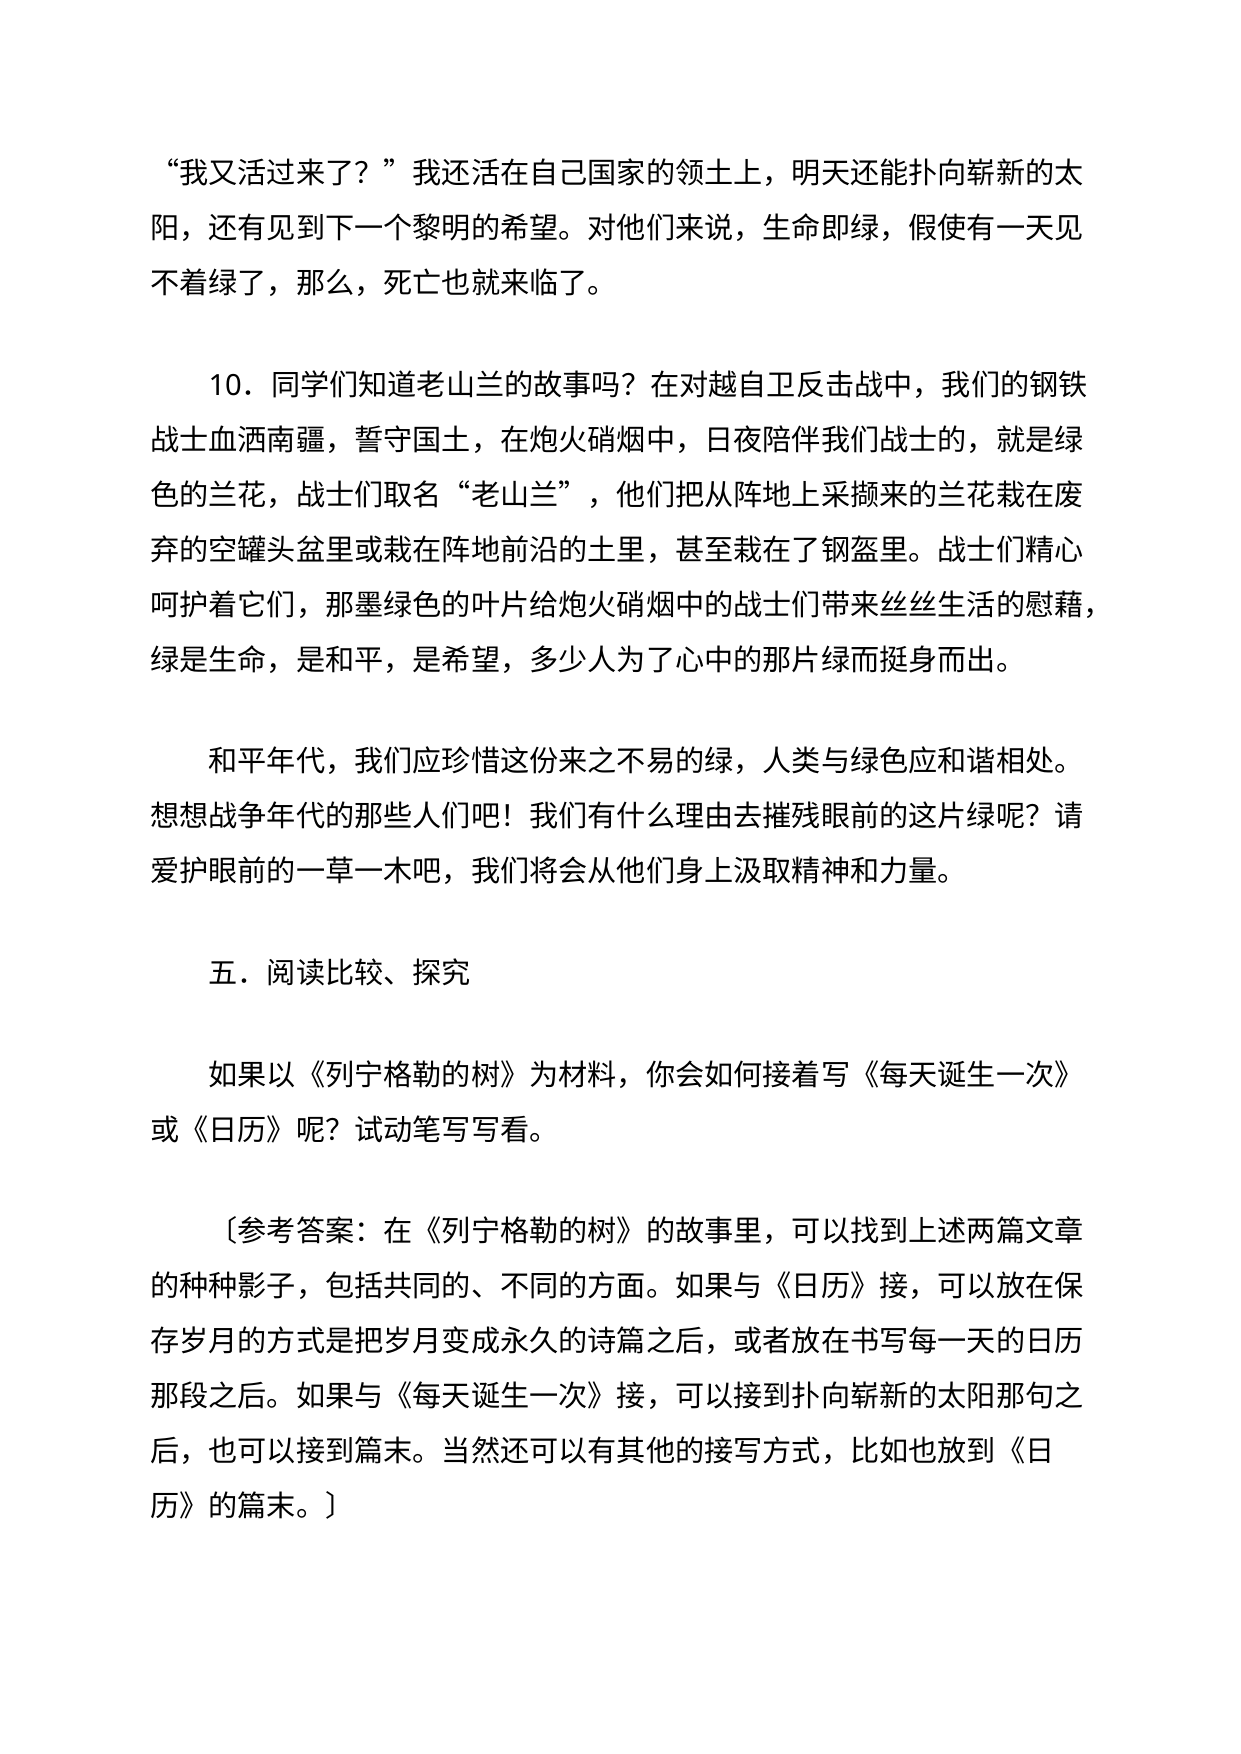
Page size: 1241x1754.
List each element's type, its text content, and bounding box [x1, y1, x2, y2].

text 五．阅读比较、探究 [150, 949, 1090, 992]
text 和平年代，我们应珍惜这份来之不易的绿，人类与绿色应和谐相处。想想战争年代的那些人们吧！我们有什么理由去摧残眼前的这片绿呢？请爱护眼前的一草一木吧，我们将会从他们身上汲取精神和力量。 [150, 738, 1090, 890]
text 如果以《列宁格勒的树》为材料，你会如何接着写《每天诞生一次》或《日历》呢？试动笔写写看。 [150, 1051, 1090, 1148]
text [150, 150, 1090, 302]
text 10．同学们知道老山兰的故事吗？在对越自卫反击战中，我们的钢铁战士血洒南疆，誓守国土，在炮火硝烟中，日夜陪伴我们战士的，就是绿色的兰花，战士们取名“老山兰”，他们把从阵地上采撷来的兰花栽在废弃的空罐头盆里或栽在阵地前沿的土里，甚至栽在了钢盔里。战士们精心呵护着它们，那墨绿色的叶片给炮火硝烟中的战士们带来丝丝生活的慰藉，绿是生命，是和平，是希望，多少人为了心中的那片绿而挺身而出。 [150, 362, 1090, 678]
text 〔参考答案：在《列宁格勒的树》的故事里，可以找到上述两篇文章的种种影子，包括共同的、不同的方面。如果与《日历》接，可以放在保存岁月的方式是把岁月变成永久的诗篇之后，或者放在书写每一天的日历那段之后。如果与《每天诞生一次》接，可以接到扑向崭新的太阳那句之后，也可以接到篇末。当然还可以有其他的接写方式，比如也放到《日历》的篇末。〕 [150, 1208, 1090, 1525]
